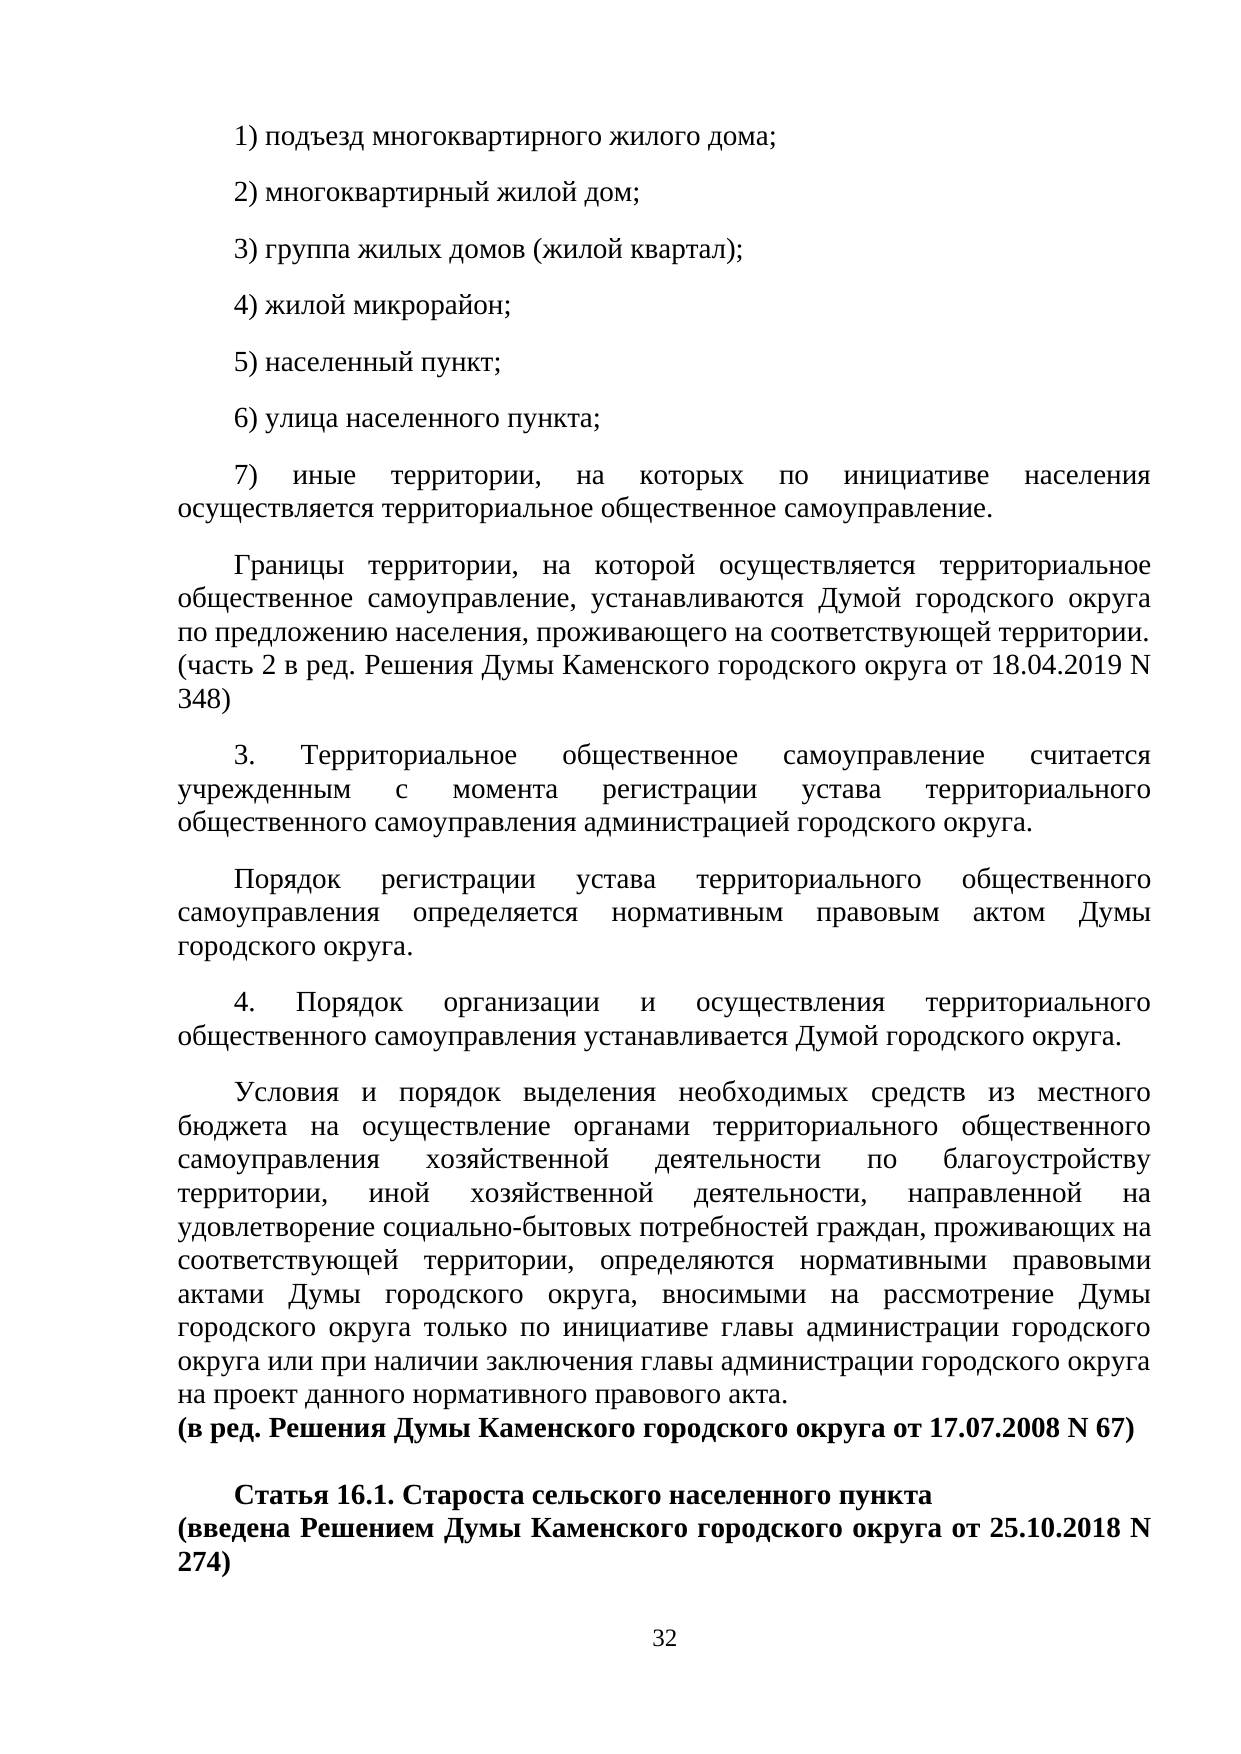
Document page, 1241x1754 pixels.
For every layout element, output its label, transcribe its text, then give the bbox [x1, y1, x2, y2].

text (в ред. Решения Думы Каменского городского округа от 17.07.2008 N 67) [177, 1410, 1152, 1443]
text Условия и порядок выделения необходимых средств из местного бюджета на осуществление органами территориального общественного самоуправления хозяйственной деятельности по благоустройству территории, иной хозяйственной деятельности, направленной на удовлетворение социально-бытовых потребностей граждан, проживающих на соответствующей территории, определяются нормативными правовыми актами Думы городского округа, вносимыми на рассмотрение Думы городского округа только по инициативе главы администрации городского округа или при наличии заключения главы администрации городского округа на проект данного нормативного правового акта. [177, 1074, 1152, 1410]
text 1) подъезд многоквартирного жилого дома; [177, 118, 1152, 152]
text (часть 2 в ред. Решения Думы Каменского городского округа от 18.04.2019 N 348) [177, 647, 1152, 714]
title Статья 16.1. Староста сельского населенного пункта [177, 1477, 1152, 1511]
text Границы территории, на которой осуществляется территориальное общественное самоуправление, устанавливаются Думой городского округа по предложению населения, проживающего на соответствующей территории. [177, 547, 1152, 647]
text 3. Территориальное общественное самоуправление считается учрежденным с момента регистрации устава территориального общественного самоуправления администрацией городского округа. [177, 737, 1152, 838]
text 4. Порядок организации и осуществления территориального общественного самоуправления устанавливается Думой городского округа. [177, 984, 1152, 1052]
text (введена Решением Думы Каменского городского округа от 25.10.2018 N 274) [177, 1511, 1152, 1578]
text 2) многоквартирный жилой дом; [177, 174, 1152, 208]
text 7) иные территории, на которых по инициативе населения осуществляется территориальное общественное самоуправление. [177, 457, 1152, 524]
text Порядок регистрации устава территориального общественного самоуправления определяется нормативным правовым актом Думы городского округа. [177, 861, 1152, 962]
text 3) группа жилых домов (жилой квартал); [177, 231, 1152, 264]
text 5) населенный пункт; [177, 344, 1152, 377]
text 6) улица населенного пункта; [177, 400, 1152, 434]
text 4) жилой микрорайон; [177, 287, 1152, 321]
